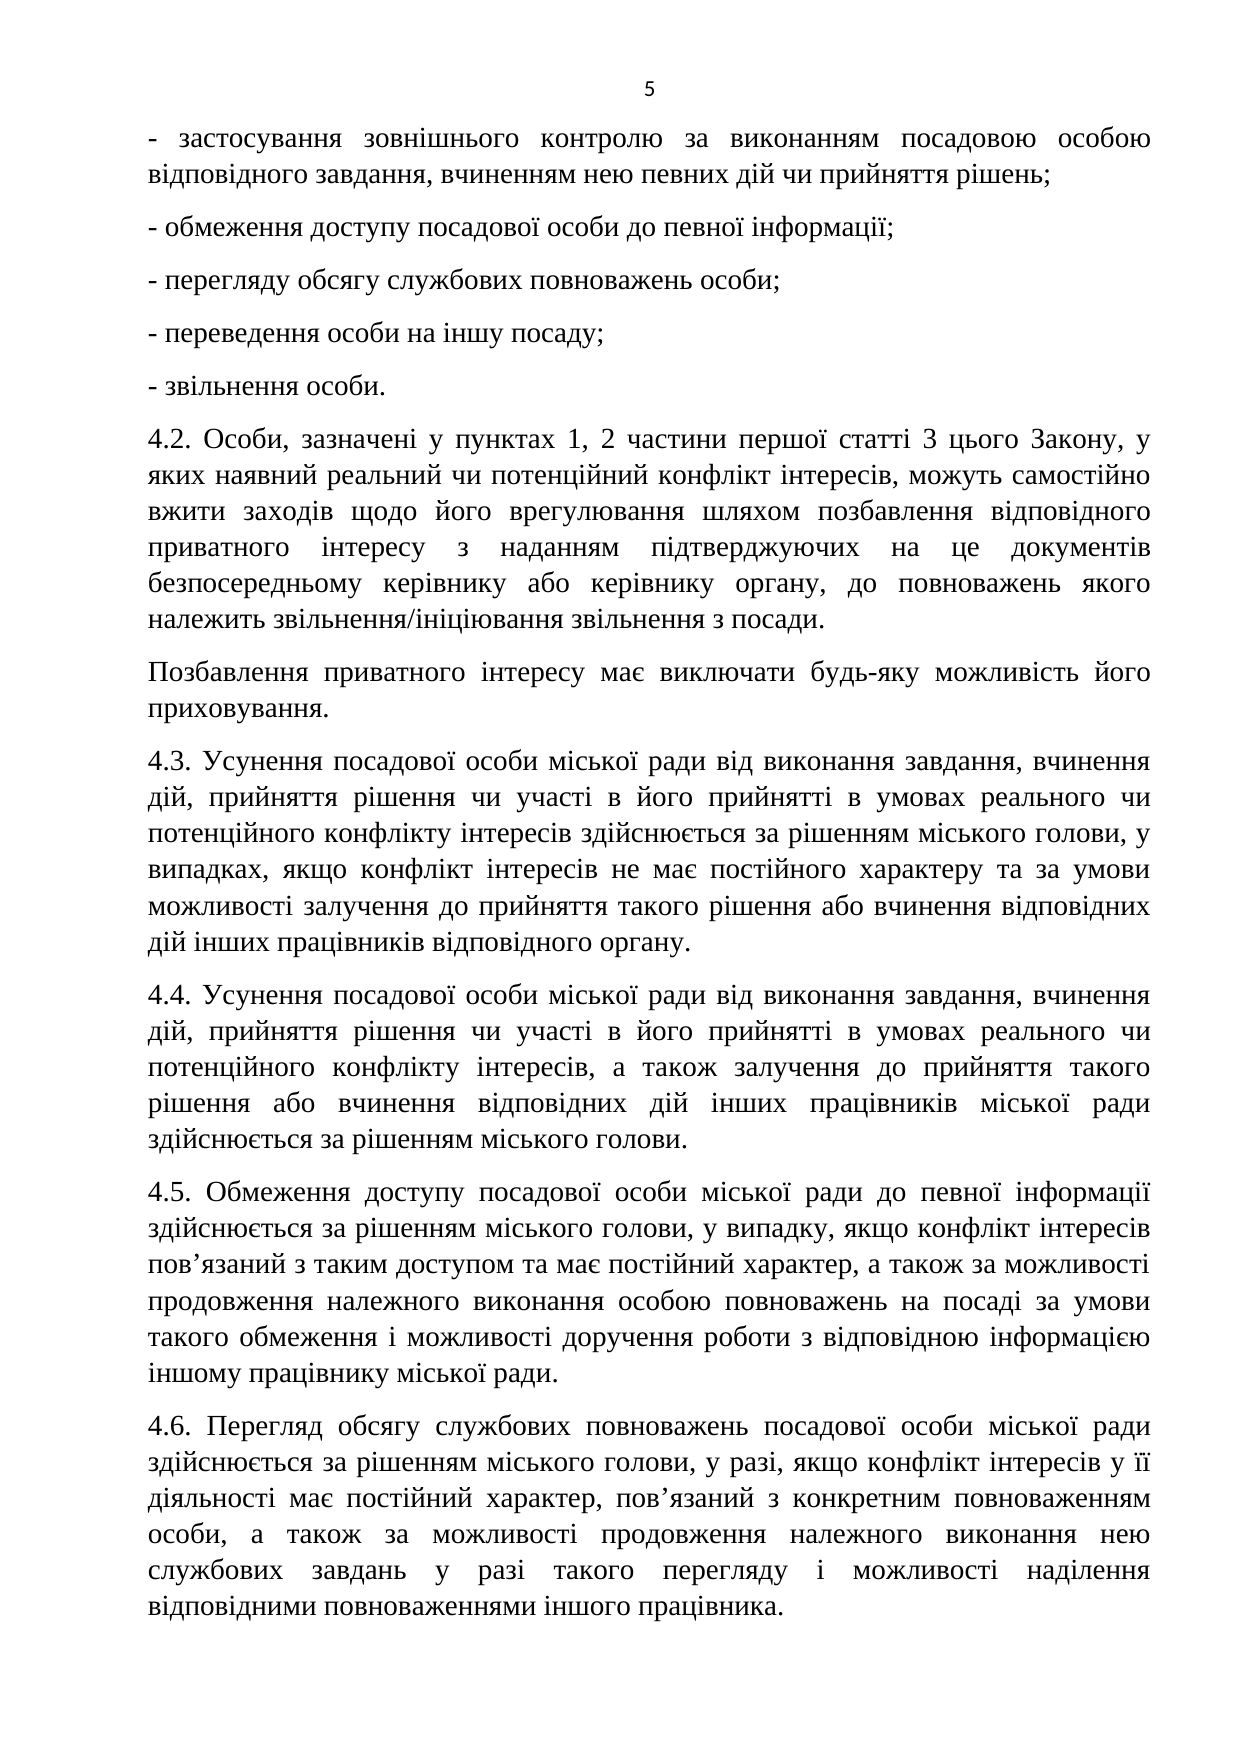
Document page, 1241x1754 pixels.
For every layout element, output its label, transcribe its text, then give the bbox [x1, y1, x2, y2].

text 4.3. Усунення посадової особи міської ради від виконання завдання, вчинення дій, прийняття рішення чи участі в його прийнятті в умовах реального чи потенційного конфлікту інтересів здійснюється за рішенням міського голови, у випадках, якщо конфлікт інтересів не має постійного характеру та за умови можливості залучення до прийняття такого рішення або вчинення відповідних дій інших працівників відповідного органу. [148, 743, 1152, 957]
text 4.2. Особи, зазначені у пунктах 1, 2 частини першої статті 3 цього Закону, у яких наявний реальний чи потенційний конфлікт інтересів, можуть самостійно вжити заходів щодо його врегулювання шляхом позбавлення відповідного приватного інтересу з наданням підтверджуючих на це документів безпосередньому керівнику або керівнику органу, до повноважень якого належить звільнення/ініціювання звільнення з посади. [148, 421, 1152, 635]
text 4.4. Усунення посадової особи міської ради від виконання завдання, вчинення дій, прийняття рішення чи участі в його прийнятті в умовах реального чи потенційного конфлікту інтересів, а також залучення до прийняття такого рішення або вчинення відповідних дій інших працівників міської ради здійснюється за рішенням міського голови. [148, 977, 1152, 1155]
text - перегляду обсягу службових повноважень особи; [148, 262, 1152, 296]
text - звільнення особи. [148, 368, 1152, 401]
text - переведення особи на іншу посаду; [148, 315, 1152, 349]
text 4.5. Обмеження доступу посадової особи міської ради до певної інформації здійснюється за рішенням міського голови, у випадку, якщо конфлікт інтересів пов’язаний з таким доступом та має постійний характер, а також за можливості продовження належного виконання особою повноважень на посаді за умови такого обмеження і можливості доручення роботи з відповідною інформацією іншому працівнику міської ради. [148, 1174, 1152, 1388]
text - застосування зовнішнього контролю за виконанням посадовою особою відповідного завдання, вчиненням нею певних дій чи прийняття рішень; [148, 121, 1152, 190]
text - обмеження доступу посадової особи до певної інформації; [148, 209, 1152, 243]
text 4.6. Перегляд обсягу службових повноважень посадової особи міської ради здійснюється за рішенням міського голови, у разі, якщо конфлікт інтересів у її діяльності має постійний характер, пов’язаний з конкретним повноваженням особи, а також за можливості продовження належного виконання нею службових завдань у разі такого перегляду і можливості наділення відповідними повноваженнями іншого працівника. [148, 1408, 1152, 1622]
text Позбавлення приватного інтересу має виключати будь-яку можливість його приховування. [148, 654, 1152, 724]
